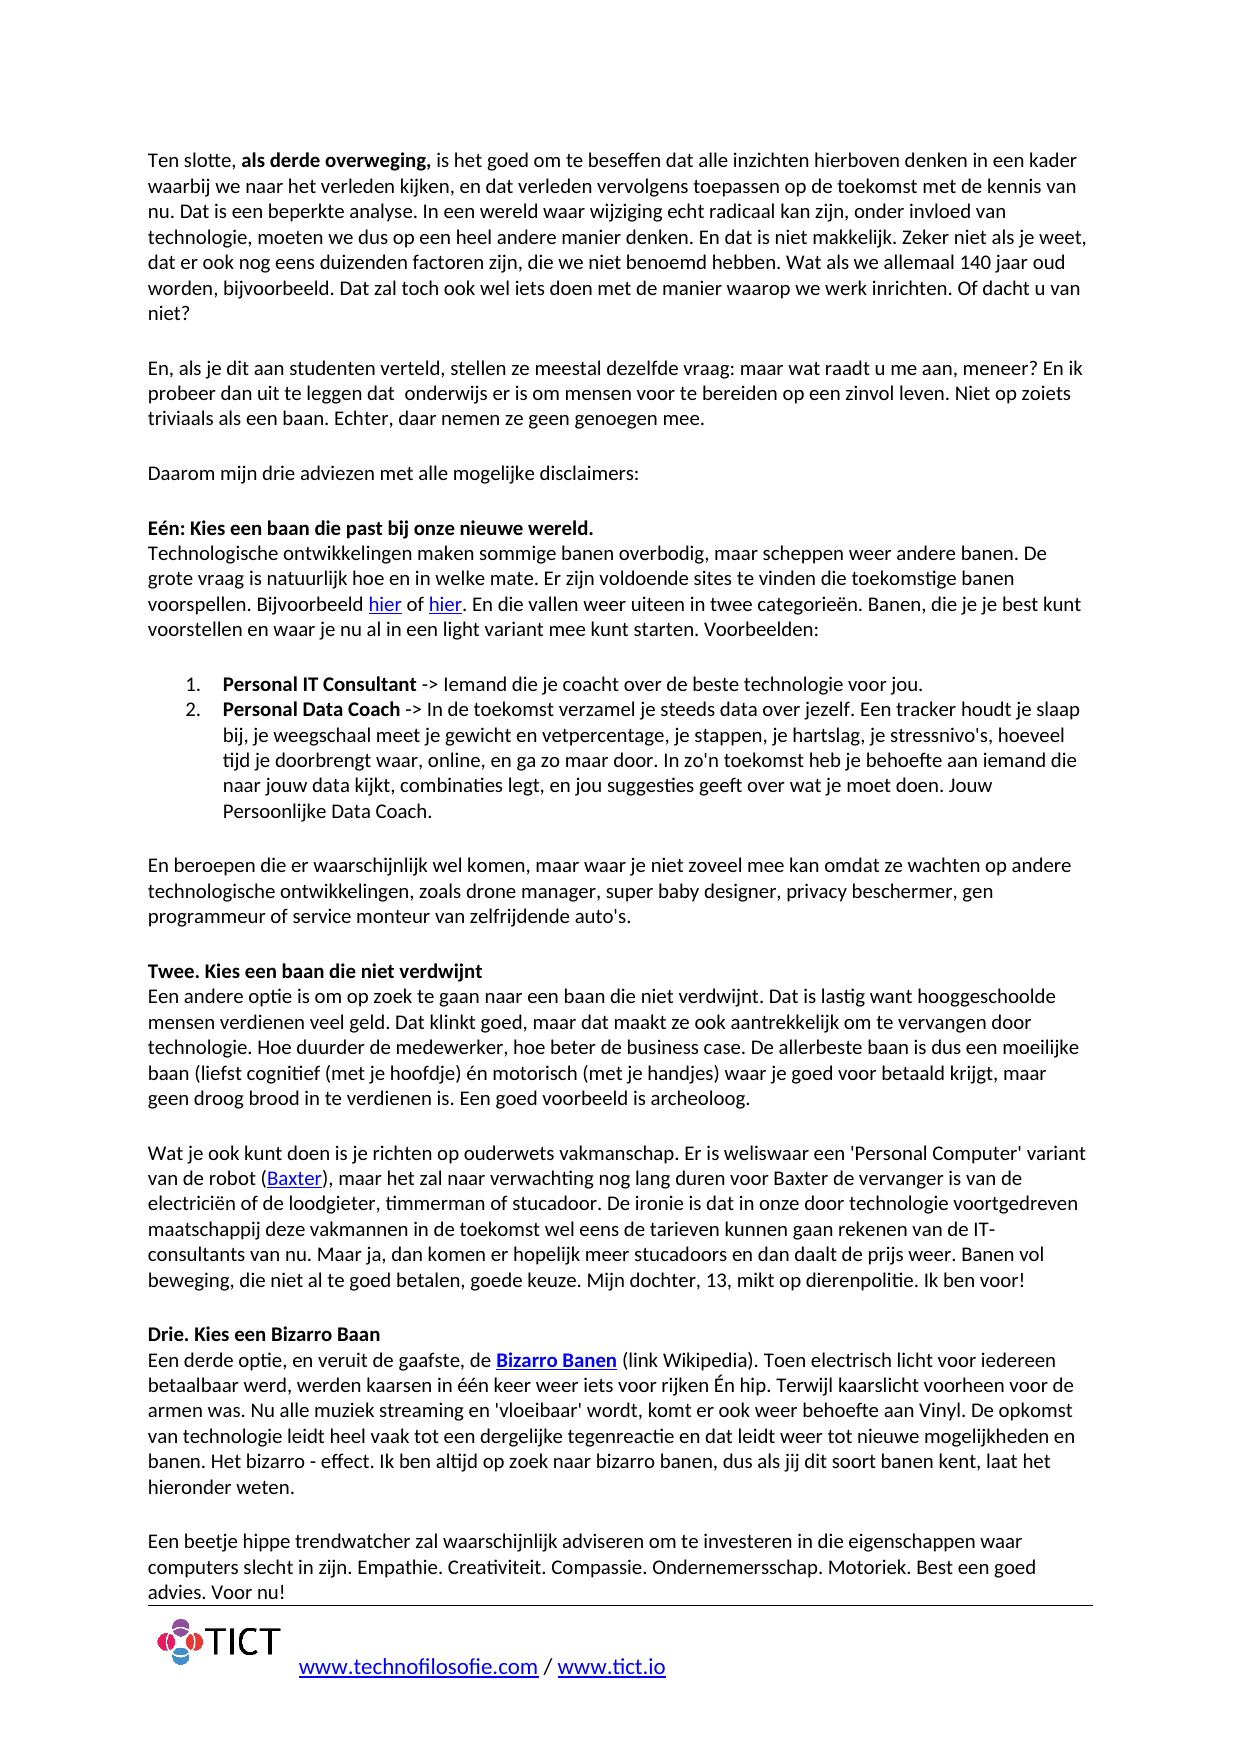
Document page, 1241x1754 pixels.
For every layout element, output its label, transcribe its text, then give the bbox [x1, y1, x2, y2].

list Personal Data Coach -> In de toekomst verzamel je steeds data over jezelf. Een tracker houdt je slaap bij, je weegschaal meet je gewicht en vetpercentage, je stappen, je hartslag, je stressnivo's, hoeveel tijd je doorbrengt waar, online, en ga zo maar door. In zo'n toekomst heb je behoefte aan iemand die naar jouw data kijkt, combinaties legt, en jou suggesties geeft over wat je moet doen. Jouw Persoonlijke Data Coach. [185, 696, 1093, 823]
text En beroepen die er waarschijnlijk wel komen, maar waar je niet zoveel mee kan omdat ze wachten op andere technologische ontwikkelingen, zoals drone manager, super baby designer, privacy beschermer, gen programmeur of service monteur van zelfrijdende auto's. [148, 853, 1093, 929]
text Wat je ook kunt doen is je richten op ouderwets vakmanschap. Er is weliswaar een 'Personal Computer' variant van de robot (Baxter), maar het zal naar verwachting nog lang duren voor Baxter de vervanger is van de electriciën of de loodgieter, timmerman of stucadoor. De ironie is dat in onze door technologie voortgedreven maatschappij deze vakmannen in de toekomst wel eens de tarieven kunnen gaan rekenen van de IT-consultants van nu. Maar ja, dan komen er hopelijk meer stucadoors en dan daalt de prijs weer. Banen vol beweging, die niet al te goed betalen, goede keuze. Mijn dochter, 13, mikt op dierenpolitie. Ik ben voor! [148, 1140, 1093, 1292]
list Personal IT Consultant -> Iemand die je coacht over de beste technologie voor jou. [185, 671, 1093, 696]
text En, als je dit aan studenten verteld, stellen ze meestal dezelfde vraag: maar wat raadt u me aan, meneer? En ik probeer dan uit te leggen dat onderwijs er is om mensen voor te bereiden op een zinvol leven. Niet op zoiets triviaals als een baan. Echter, daar nemen ze geen genoegen mee. [148, 355, 1093, 431]
text Ten slotte, als derde overweging, is het goed om te beseffen dat alle inzichten hierboven denken in een kader waarbij we naar het verleden kijken, en dat verleden vervolgens toepassen op de toekomst met de kennis van nu. Dat is een beperkte analyse. In een wereld waar wijziging echt radicaal kan zijn, onder invloed van technologie, moeten we dus op een heel andere manier denken. En dat is niet makkelijk. Zeker niet als je weet, dat er ook nog eens duizenden factoren zijn, die we niet benoemd hebben. Wat als we allemaal 140 jaar oud worden, bijvoorbeeld. Dat zal toch ook wel iets doen met de manier waarop we werk inrichten. Of dacht u van niet? [148, 148, 1093, 326]
text Daarom mijn drie adviezen met alle mogelijke disclaimers: [148, 460, 1093, 486]
text Een beetje hippe trendwatcher zal waarschijnlijk adviseren om te investeren in die eigenschappen waar computers slecht in zijn. Empathie. Creativiteit. Compassie. Ondernemersschap. Motoriek. Best een goed advies. Voor nu! [148, 1528, 1093, 1605]
picture [147, 1608, 294, 1675]
text Drie. Kies een Bizarro Baan Een derde optie, en veruit de gaafste, de Bizarro Banen (link Wikipedia). Toen electrisch licht voor iedereen betaalbaar werd, werden kaarsen in één keer weer iets voor rijken Én hip. Terwijl kaarslicht voorheen voor de armen was. Nu alle muziek streaming en 'vloeibaar' wordt, komt er ook weer behoefte aan Vinyl. De opkomst van technologie leidt heel vaak tot een dergelijke tegenreactie en dat leidt weer tot nieuwe mogelijkheden en banen. Het bizarro - effect. Ik ben altijd op zoek naar bizarro banen, dus als jij dit soort banen kent, laat het hieronder weten. [148, 1321, 1093, 1499]
text Eén: Kies een baan die past bij onze nieuwe wereld. Technologische ontwikkelingen maken sommige banen overbodig, maar scheppen weer andere banen. De grote vraag is natuurlijk hoe en in welke mate. Er zijn voldoende sites te vinden die toekomstige banen voorspellen. Bijvoorbeeld hier of hier. En die vallen weer uiteen in twee categorieën. Banen, die je je best kunt voorstellen en waar je nu al in een light variant mee kunt starten. Voorbeelden: [148, 515, 1093, 642]
text Twee. Kies een baan die niet verdwijnt Een andere optie is om op zoek te gaan naar een baan die niet verdwijnt. Dat is lastig want hooggeschoolde mensen verdienen veel geld. Dat klinkt goed, maar dat maakt ze ook aantrekkelijk om te vervangen door technologie. Hoe duurder de medewerker, hoe beter de business case. De allerbeste baan is dus een moeilijke baan (liefst cognitief (met je hoofdje) én motorisch (met je handjes) waar je goed voor betaald krijgt, maar geen droog brood in te verdienen is. Een goed voorbeeld is archeoloog. [148, 958, 1093, 1111]
